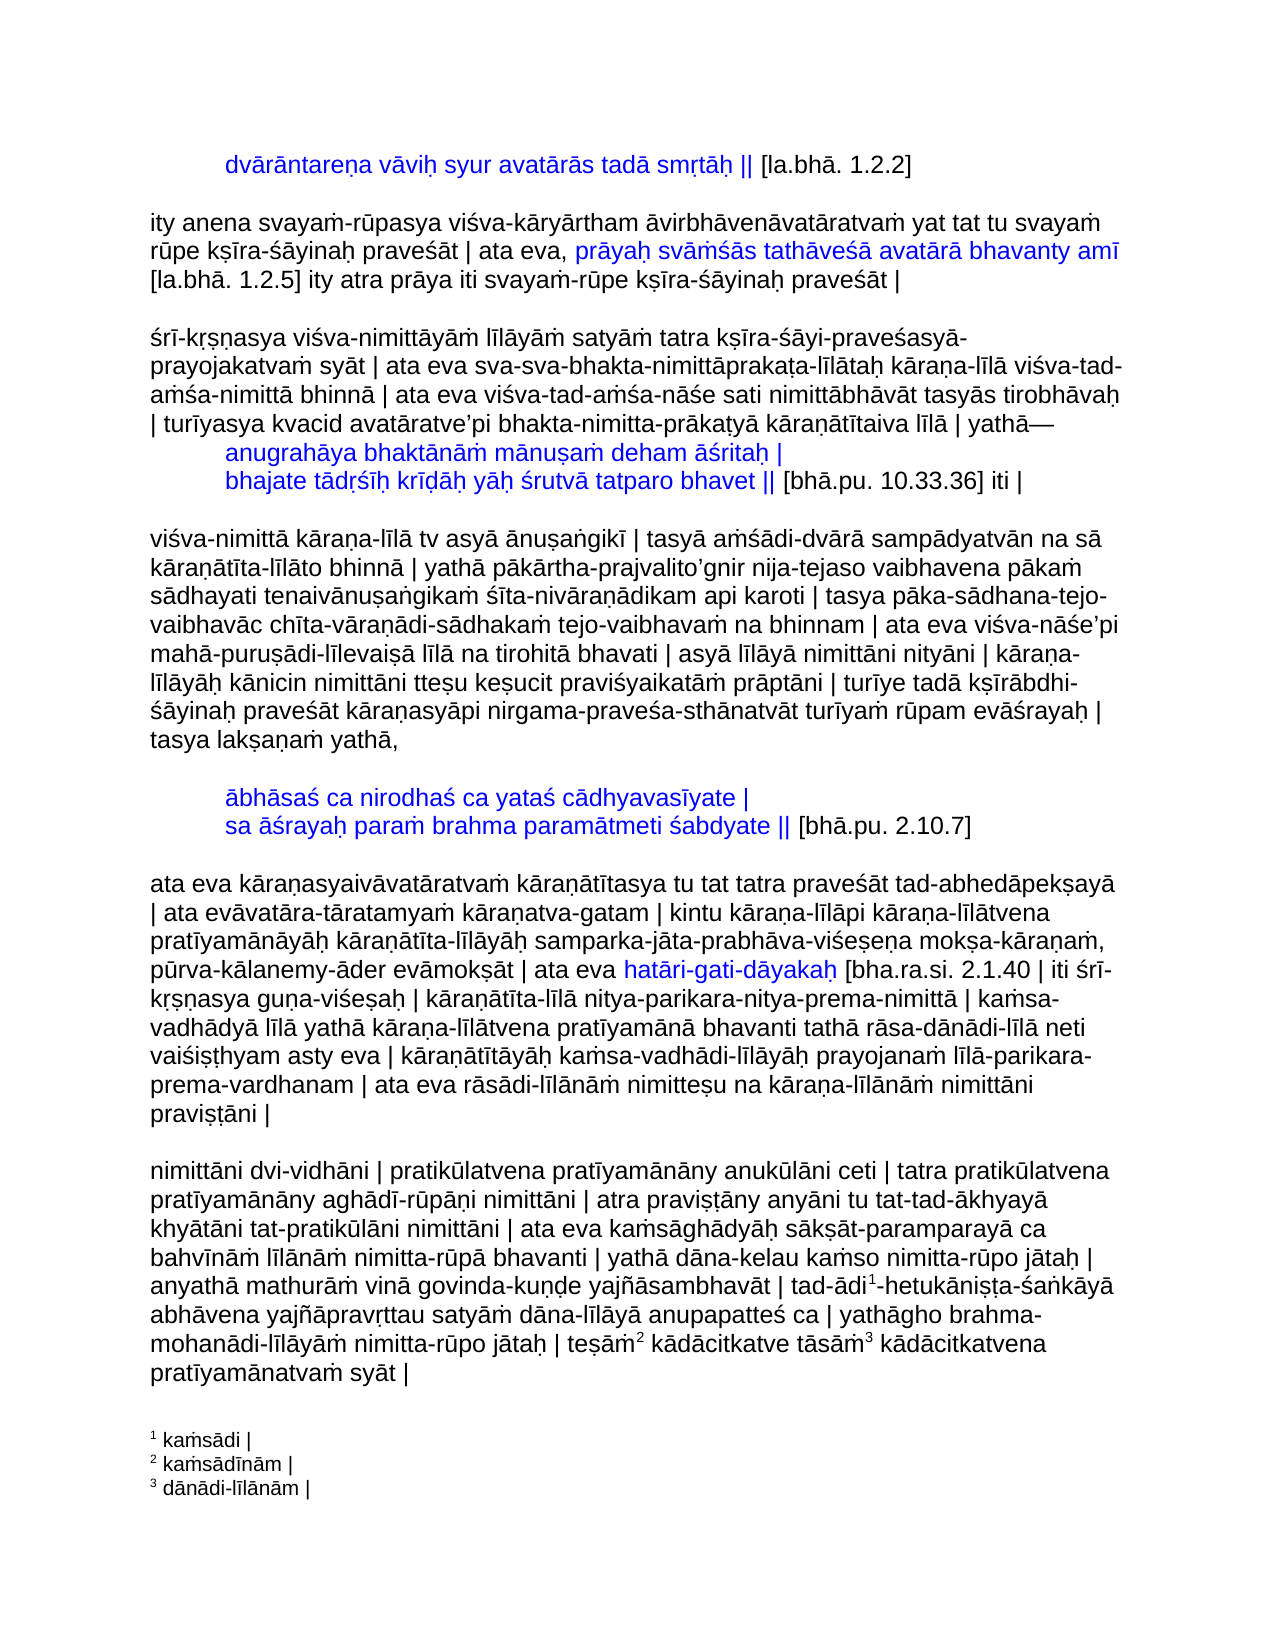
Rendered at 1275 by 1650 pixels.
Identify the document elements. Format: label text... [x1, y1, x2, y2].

text śrī-kṛṣṇasya viśva-nimittāyāṁ līlāyāṁ satyāṁ tatra kṣīra-śāyi-praveśasyā-prayojakatvaṁ syāt | ata eva sva-sva-bhakta-nimittāprakaṭa-līlātaḥ kāraṇa-līlā viśva-tad-aṁśa-nimittā bhinnā | ata eva viśva-tad-aṁśa-nāśe sati nimittābhāvāt tasyās tirobhāvaḥ | turīyasya kvacid avatāratve’pi bhakta-nimitta-prākaṭyā kāraṇātītaiva līlā | yathā— [150, 322, 1125, 437]
text anugrahāya bhaktānāṁ mānuṣaṁ deham āśritaḥ | [225, 437, 1050, 466]
text sa āśrayaḥ paraṁ brahma paramātmeti śabdyate || [bhā.pu. 2.10.7] [225, 811, 1050, 840]
text dvārāntareṇa vāviḥ syur avatārās tadā smṛtāḥ || [la.bhā. 1.2.2] [225, 150, 1050, 179]
text nimittāni dvi-vidhāni | pratikūlatvena pratīyamānāny anukūlāni ceti | tatra pratikūlatvena pratīyamānāny aghādī-rūpāṇi nimittāni | atra praviṣṭāny anyāni tu tat-tad-ākhyayā khyātāni tat-pratikūlāni nimittāni | ata eva kaṁsāghādyāḥ sākṣāt-paramparayā ca bahvīnāṁ līlānāṁ nimitta-rūpā bhavanti | yathā dāna-kelau kaṁso nimitta-rūpo jātaḥ | anyathā mathurāṁ vinā govinda-kuṇḍe yajñāsambhavāt | tad-ādi-hetukāniṣṭa-śaṅkāyā abhāvena yajñāpravṛttau satyāṁ dāna-līlāyā anupapatteś ca | yathāgho brahma-mohanādi-līlāyāṁ nimitta-rūpo jātaḥ | teṣāṁ kādācitkatve tāsāṁ kādācitkatvena pratīyamānatvaṁ syāt | [150, 1156, 1125, 1386]
text ābhāsaś ca nirodhaś ca yataś cādhyavasīyate | [225, 782, 1050, 811]
text ity anena svayaṁ-rūpasya viśva-kāryārtham āvirbhāvenāvatāratvaṁ yat tat tu svayaṁ rūpe kṣīra-śāyinaḥ praveśāt | ata eva, prāyaḥ svāṁśās tathāveśā avatārā bhavanty amī [la.bhā. 1.2.5] ity atra prāya iti svayaṁ-rūpe kṣīra-śāyinaḥ praveśāt | [150, 207, 1125, 294]
text viśva-nimittā kāraṇa-līlā tv asyā ānuṣaṅgikī | tasyā aṁśādi-dvārā sampādyatvān na sā kāraṇātīta-līlāto bhinnā | yathā pākārtha-prajvalito’gnir nija-tejaso vaibhavena pākaṁ sādhayati tenaivānuṣaṅgikaṁ śīta-nivāraṇādikam api karoti | tasya pāka-sādhana-tejo-vaibhavāc chīta-vāraṇādi-sādhakaṁ tejo-vaibhavaṁ na bhinnam | ata eva viśva-nāśe’pi mahā-puruṣādi-līlevaiṣā līlā na tirohitā bhavati | asyā līlāyā nimittāni nityāni | kāraṇa-līlāyāḥ kānicin nimittāni tteṣu keṣucit praviśyaikatāṁ prāptāni | turīye tadā kṣīrābdhi-śāyinaḥ praveśāt kāraṇasyāpi nirgama-praveśa-sthānatvāt turīyaṁ rūpam evāśrayaḥ | tasya lakṣaṇaṁ yathā, [150, 524, 1125, 754]
text ata eva kāraṇasyaivāvatāratvaṁ kāraṇātītasya tu tat tatra praveśāt tad-abhedāpekṣayā | ata evāvatāra-tāratamyaṁ kāraṇatva-gatam | kintu kāraṇa-līlāpi kāraṇa-līlātvena pratīyamānāyāḥ kāraṇātīta-līlāyāḥ samparka-jāta-prabhāva-viśeṣeṇa mokṣa-kāraṇaṁ, pūrva-kālanemy-āder evāmokṣāt | ata eva hatāri-gati-dāyakaḥ [bha.ra.si. 2.1.40 | iti śrī-kṛṣṇasya guṇa-viśeṣaḥ | kāraṇātīta-līlā nitya-parikara-nitya-prema-nimittā | kaṁsa-vadhādyā līlā yathā kāraṇa-līlātvena pratīyamānā bhavanti tathā rāsa-dānādi-līlā neti vaiśiṣṭhyam asty eva | kāraṇātītāyāḥ kaṁsa-vadhādi-līlāyāḥ prayojanaṁ līlā-parikara-prema-vardhanam | ata eva rāsādi-līlānāṁ nimitteṣu na kāraṇa-līlānāṁ nimittāni praviṣṭāni | [150, 869, 1125, 1127]
text bhajate tādṛśīḥ krīḍāḥ yāḥ śrutvā tatparo bhavet || [bhā.pu. 10.33.36] iti | [225, 466, 1050, 495]
